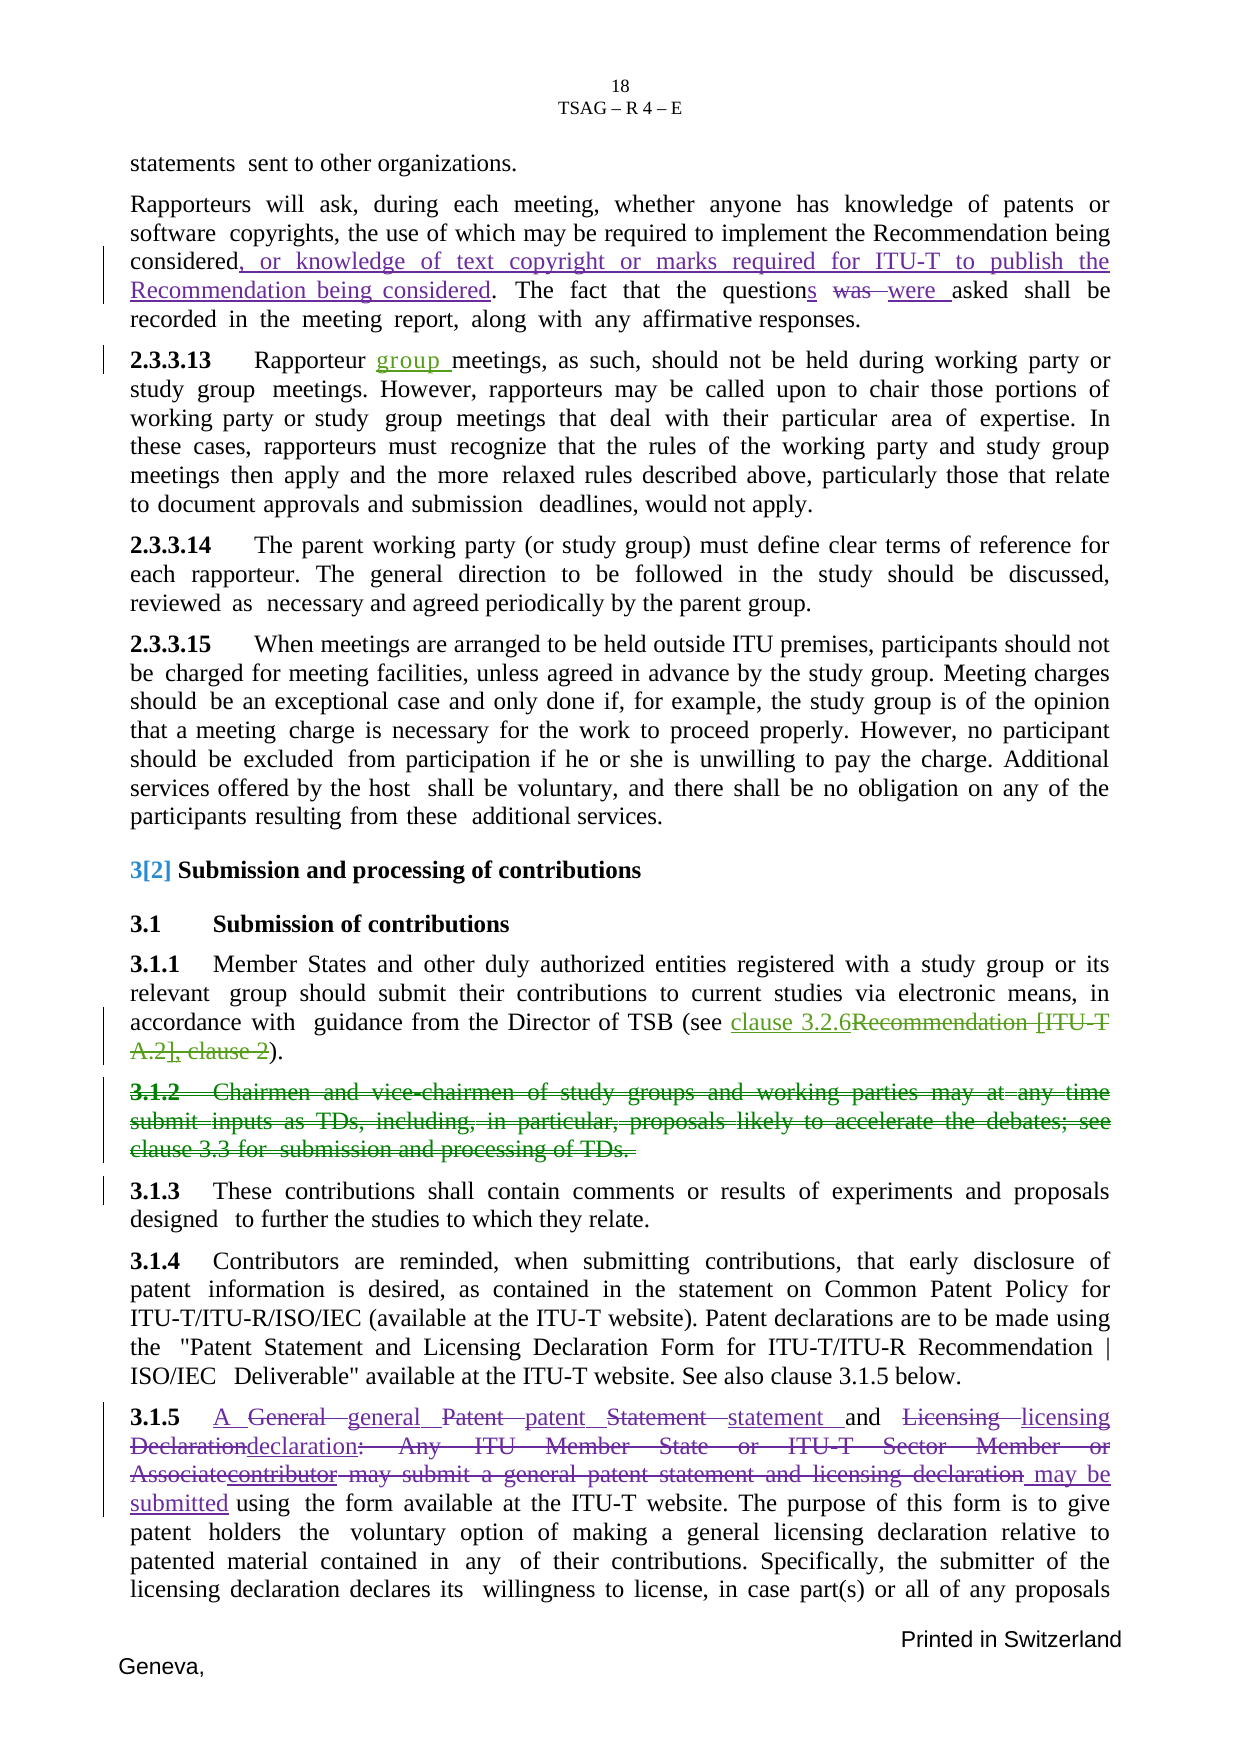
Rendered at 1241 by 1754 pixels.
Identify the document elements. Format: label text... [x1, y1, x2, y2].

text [130, 1402, 1111, 1603]
text 2.3.3.15 When meetings are arranged to be held outside ITU premises, participants should not be charged for meeting facilities, unless agreed in advance by the study group. Meeting charges should be an exceptional case and only done if, for example, the study group is of the opinion that a meeting charge is necessary for the work to proceed properly. However, no participant should be excluded from participation if he or she is unwilling to pay the charge. Additional services offered by the host shall be voluntary, and there shall be no obligation on any of the participants resulting from these additional services. [130, 629, 1110, 830]
text Rapporteurs will ask, during each meeting, whether anyone has knowledge of patents or software copyrights, the use of which may be required to implement the Recommendation being considered. The fact that the question asked shall be recorded in the meeting report, along with any affirmative responses. [130, 189, 1111, 333]
text 3.1.4 Contributors are reminded, when submitting contributions, that early disclosure of patent information is desired, as contained in the statement on Common Patent Policy for ITU-T/ITU-R/ISO/IEC (available at the ITU-T website). Patent declarations are to be made using the "Patent Statement and Licensing Declaration Form for ITU-T/ITU-R Recommendation | ISO/IEC Deliverable" available at the ITU-T website. See also clause 3.1.5 below. [130, 1246, 1110, 1389]
text 3.1.3 These contributions shall contain comments or results of experiments and proposals designed to further the studies to which they relate. [130, 1176, 1110, 1233]
text 3.1.1 Member States and other duly authorized entities registered with a study group or its relevant group should submit their contributions to current studies via electronic means, in accordance with guidance from the Director of TSB (see ). [130, 949, 1110, 1064]
text 2.3.3.13 Rapporteur meetings, as such, should not be held during working party or study group meetings. However, rapporteurs may be called upon to chair those portions of working party or study group meetings that deal with their particular area of expertise. In these cases, rapporteurs must recognize that the rules of the working party and study group meetings then apply and the more relaxed rules described above, particularly those that relate to document approvals and submission deadlines, would not apply. [130, 345, 1111, 518]
subtitle 3.1 Submission of contributions [130, 909, 1122, 938]
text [130, 148, 1111, 176]
text 2.3.3.14 The parent working party (or study group) must define clear terms of reference for each rapporteur. The general direction to be followed in the study should be discussed, reviewed as necessary and agreed periodically by the parent group. [130, 530, 1110, 616]
subtitle Submission and processing of contributions [130, 855, 1122, 884]
